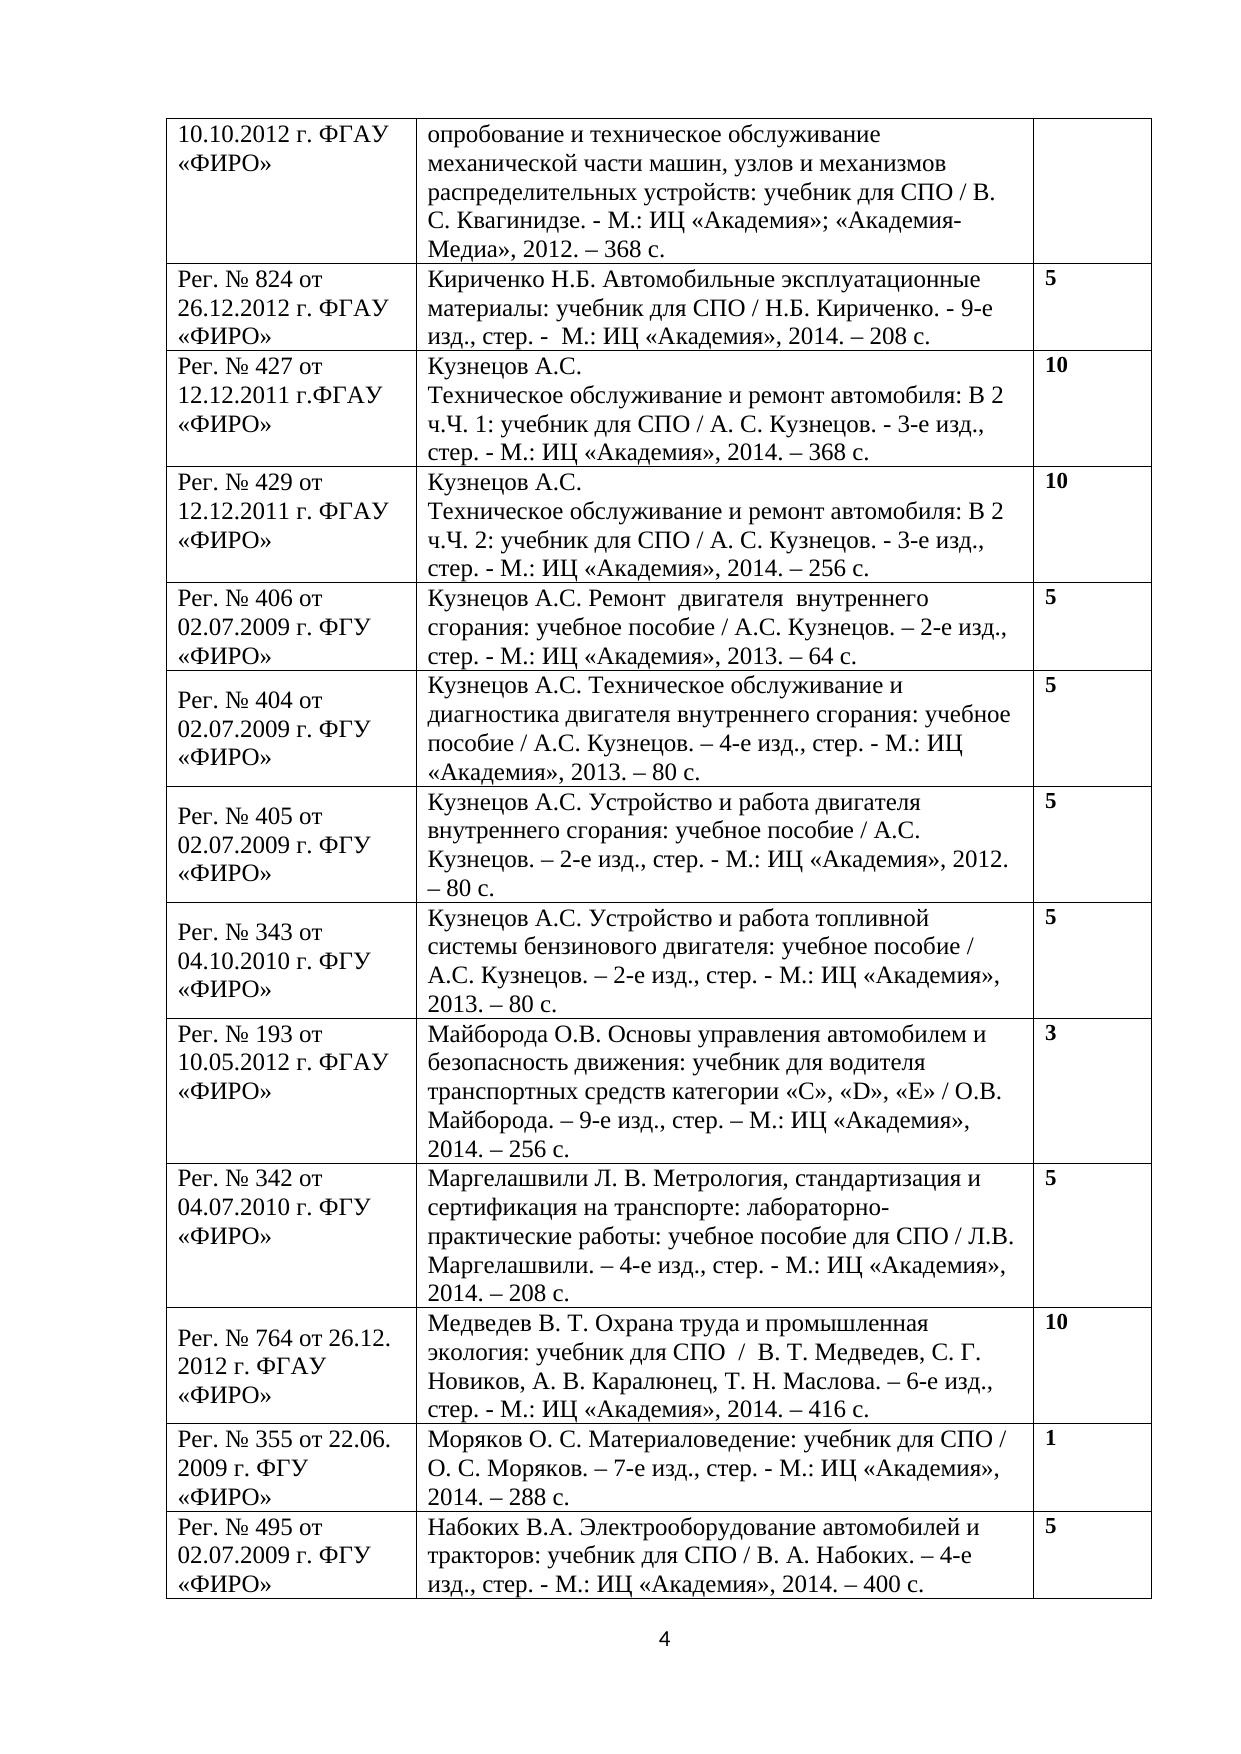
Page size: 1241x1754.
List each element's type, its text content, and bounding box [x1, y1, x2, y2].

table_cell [167, 119, 416, 263]
table_cell 10 [1034, 467, 1151, 582]
table_cell Рег. № 764 от 26.12. 2012 г. ФГАУ «ФИРО» [167, 1308, 416, 1423]
table_cell Набоких В.А. Электрооборудование автомобилей и тракторов: учебник для СПО / В. А. Набоких. – 4-е изд., стер. - М.: ИЦ «Академия», 2014. – 400 с. [417, 1512, 1033, 1598]
table_cell Рег. № 824 от 26.12.2012 г. ФГАУ «ФИРО» [167, 264, 416, 350]
table_cell 10 [1034, 351, 1151, 466]
table_cell 5 [1034, 787, 1151, 902]
table_cell 5 [1034, 1512, 1151, 1598]
table_cell Моряков О. С. Материаловедение: учебник для СПО / О. С. Моряков. – 7-е изд., стер. - М.: ИЦ «Академия», 2014. – 288 с. [417, 1424, 1033, 1511]
table_cell Рег. № 343 от 04.10.2010 г. ФГУ «ФИРО» [167, 903, 416, 1018]
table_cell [417, 119, 1033, 263]
table_cell Рег. № 355 от 22.06. 2009 г. ФГУ «ФИРО» [167, 1424, 416, 1511]
table_cell Рег. № 405 от 02.07.2009 г. ФГУ «ФИРО» [167, 787, 416, 902]
table_cell 5 [1034, 671, 1151, 786]
table_cell 5 [1034, 583, 1151, 669]
table_cell Маргелашвили Л. В. Метрология, стандартизация и сертификация на транспорте: лабораторно-практические работы: учебное пособие для СПО / Л.В. Маргелашвили. – 4-е изд., стер. - М.: ИЦ «Академия», 2014. – 208 с. [417, 1164, 1033, 1307]
table_cell Рег. № 193 от 10.05.2012 г. ФГАУ «ФИРО» [167, 1019, 416, 1162]
table_cell Медведев В. Т. Охрана труда и промышленная экология: учебник для СПО / В. Т. Медведев, С. Г. Новиков, А. В. Каралюнец, Т. Н. Маслова. – 6-е изд., стер. - М.: ИЦ «Академия», 2014. – 416 с. [417, 1308, 1033, 1423]
table_cell Рег. № 404 от 02.07.2009 г. ФГУ «ФИРО» [167, 671, 416, 786]
table_cell Рег. № 429 от 12.12.2011 г. ФГАУ «ФИРО» [167, 467, 416, 582]
table_cell Кузнецов А.С. Техническое обслуживание и диагностика двигателя внутреннего сгорания: учебное пособие / А.С. Кузнецов. – 4-е изд., стер. - М.: ИЦ «Академия», 2013. – 80 с. [417, 671, 1033, 786]
table_cell 5 [1034, 903, 1151, 1018]
table_cell 3 [1034, 1019, 1151, 1162]
table_cell 5 [1034, 264, 1151, 350]
table_cell Кузнецов А.С. Техническое обслуживание и ремонт автомобиля: В 2 ч.Ч. 1: учебник для СПО / А. С. Кузнецов. - 3-е изд., стер. - М.: ИЦ «Академия», 2014. – 368 с. [417, 351, 1033, 466]
table_cell Кузнецов А.С. Ремонт двигателя внутреннего сгорания: учебное пособие / А.С. Кузнецов. – 2-е изд., стер. - М.: ИЦ «Академия», 2013. – 64 с. [417, 583, 1033, 669]
table_cell Кузнецов А.С. Устройство и работа топливной системы бензинового двигателя: учебное пособие / А.С. Кузнецов. – 2-е изд., стер. - М.: ИЦ «Академия», 2013. – 80 с. [417, 903, 1033, 1018]
table_cell Рег. № 495 от 02.07.2009 г. ФГУ «ФИРО» [167, 1512, 416, 1598]
table_cell Рег. № 427 от 12.12.2011 г.ФГАУ «ФИРО» [167, 351, 416, 466]
table_cell Кузнецов А.С. Техническое обслуживание и ремонт автомобиля: В 2 ч.Ч. 2: учебник для СПО / А. С. Кузнецов. - 3-е изд., стер. - М.: ИЦ «Академия», 2014. – 256 с. [417, 467, 1033, 582]
table_cell Кириченко Н.Б. Автомобильные эксплуатационные материалы: учебник для СПО / Н.Б. Кириченко. - 9-е изд., стер. - М.: ИЦ «Академия», 2014. – 208 с. [417, 264, 1033, 350]
table_cell 1 [1034, 1424, 1151, 1511]
table_cell Рег. № 406 от 02.07.2009 г. ФГУ «ФИРО» [167, 583, 416, 669]
table_cell 10 [1034, 1308, 1151, 1423]
table_cell Майборода О.В. Основы управления автомобилем и безопасность движения: учебник для водителя транспортных средств категории «С», «D», «Е» / О.В. Майборода. – 9-е изд., стер. – М.: ИЦ «Академия», 2014. – 256 с. [417, 1019, 1033, 1162]
table_cell 5 [1034, 119, 1151, 263]
table_cell Кузнецов А.С. Устройство и работа двигателя внутреннего сгорания: учебное пособие / А.С. Кузнецов. – 2-е изд., стер. - М.: ИЦ «Академия», 2012. – 80 с. [417, 787, 1033, 902]
table_cell 5 [1034, 1164, 1151, 1307]
table_cell Рег. № 342 от 04.07.2010 г. ФГУ «ФИРО» [167, 1164, 416, 1307]
